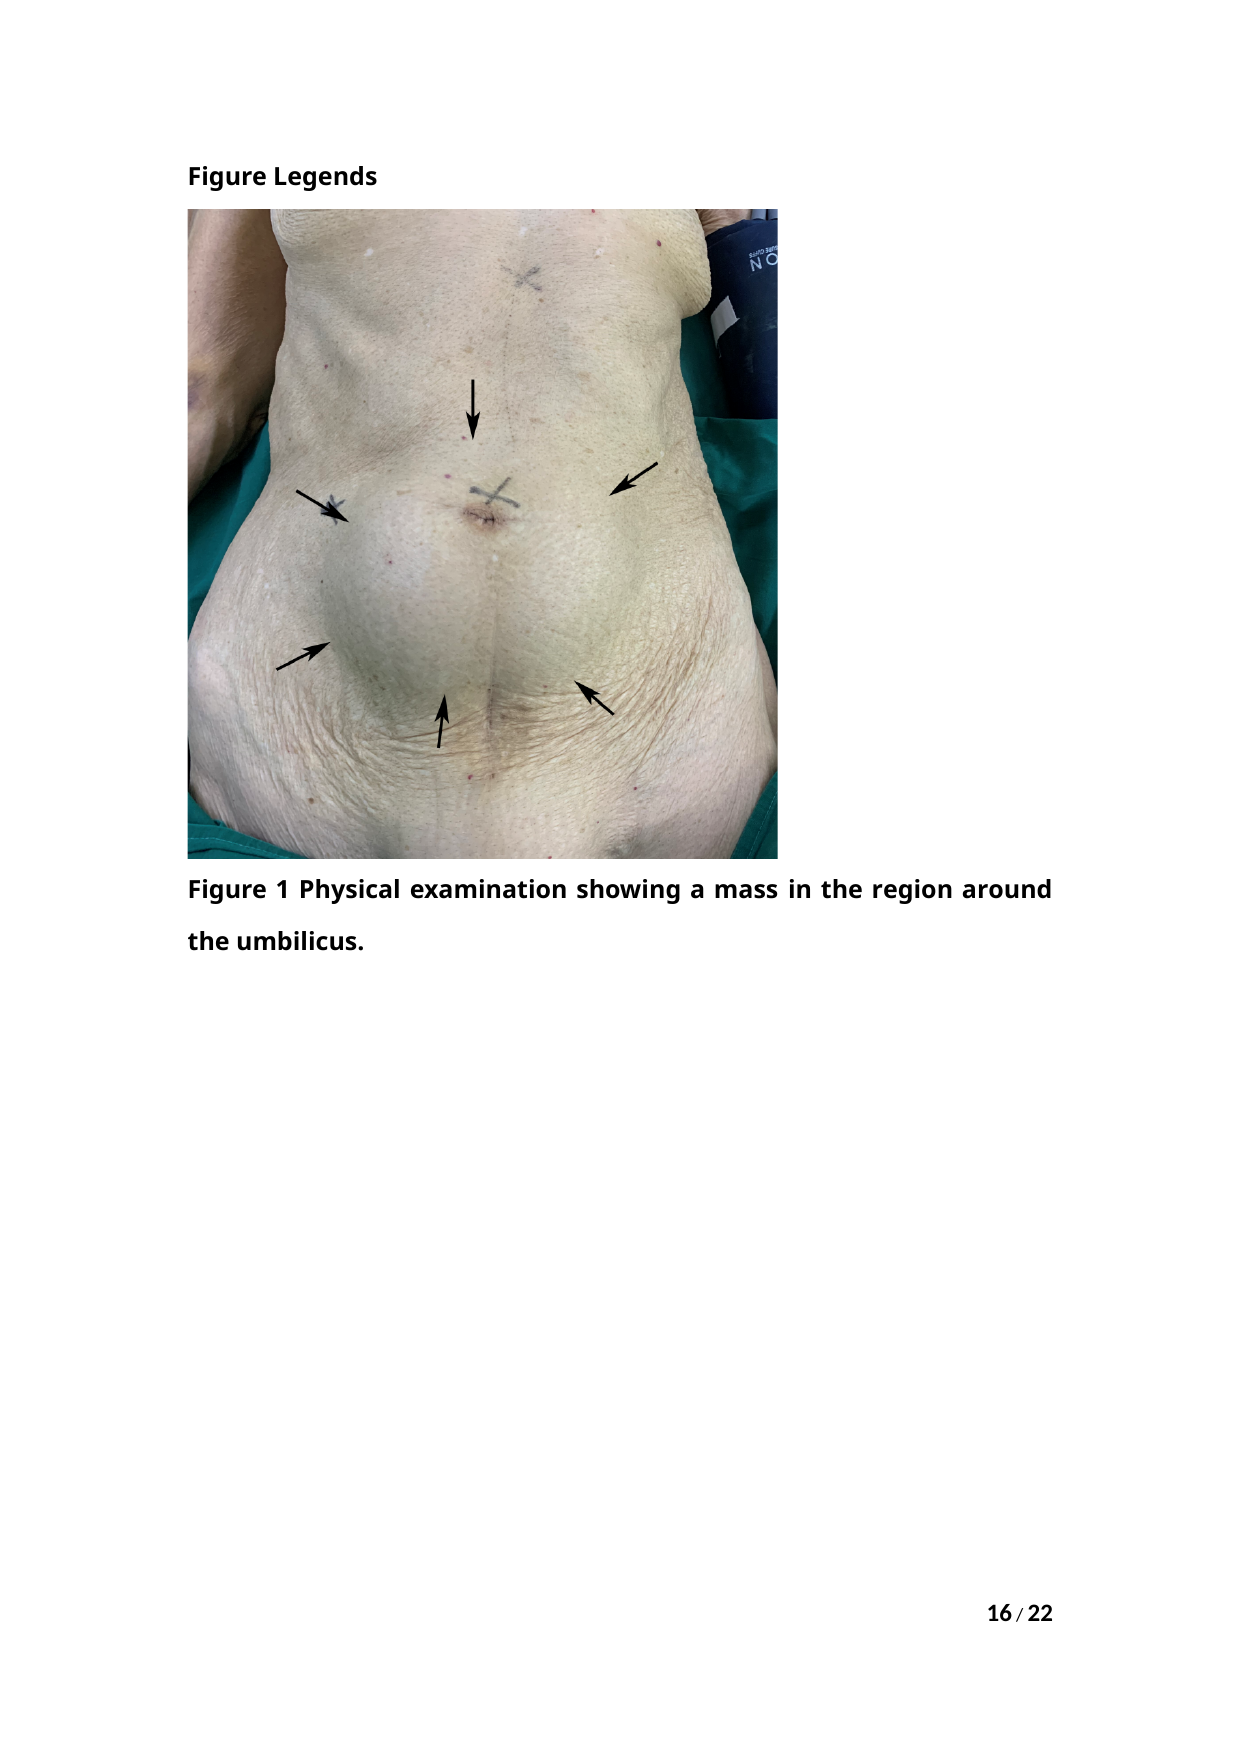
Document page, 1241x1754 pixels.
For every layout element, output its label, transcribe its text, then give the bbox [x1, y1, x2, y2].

text Figure Legends [187, 158, 1053, 193]
picture [187, 209, 778, 859]
text Figure 1 Physical examination showing a mass in the region around the umbilicus. [187, 872, 1053, 957]
